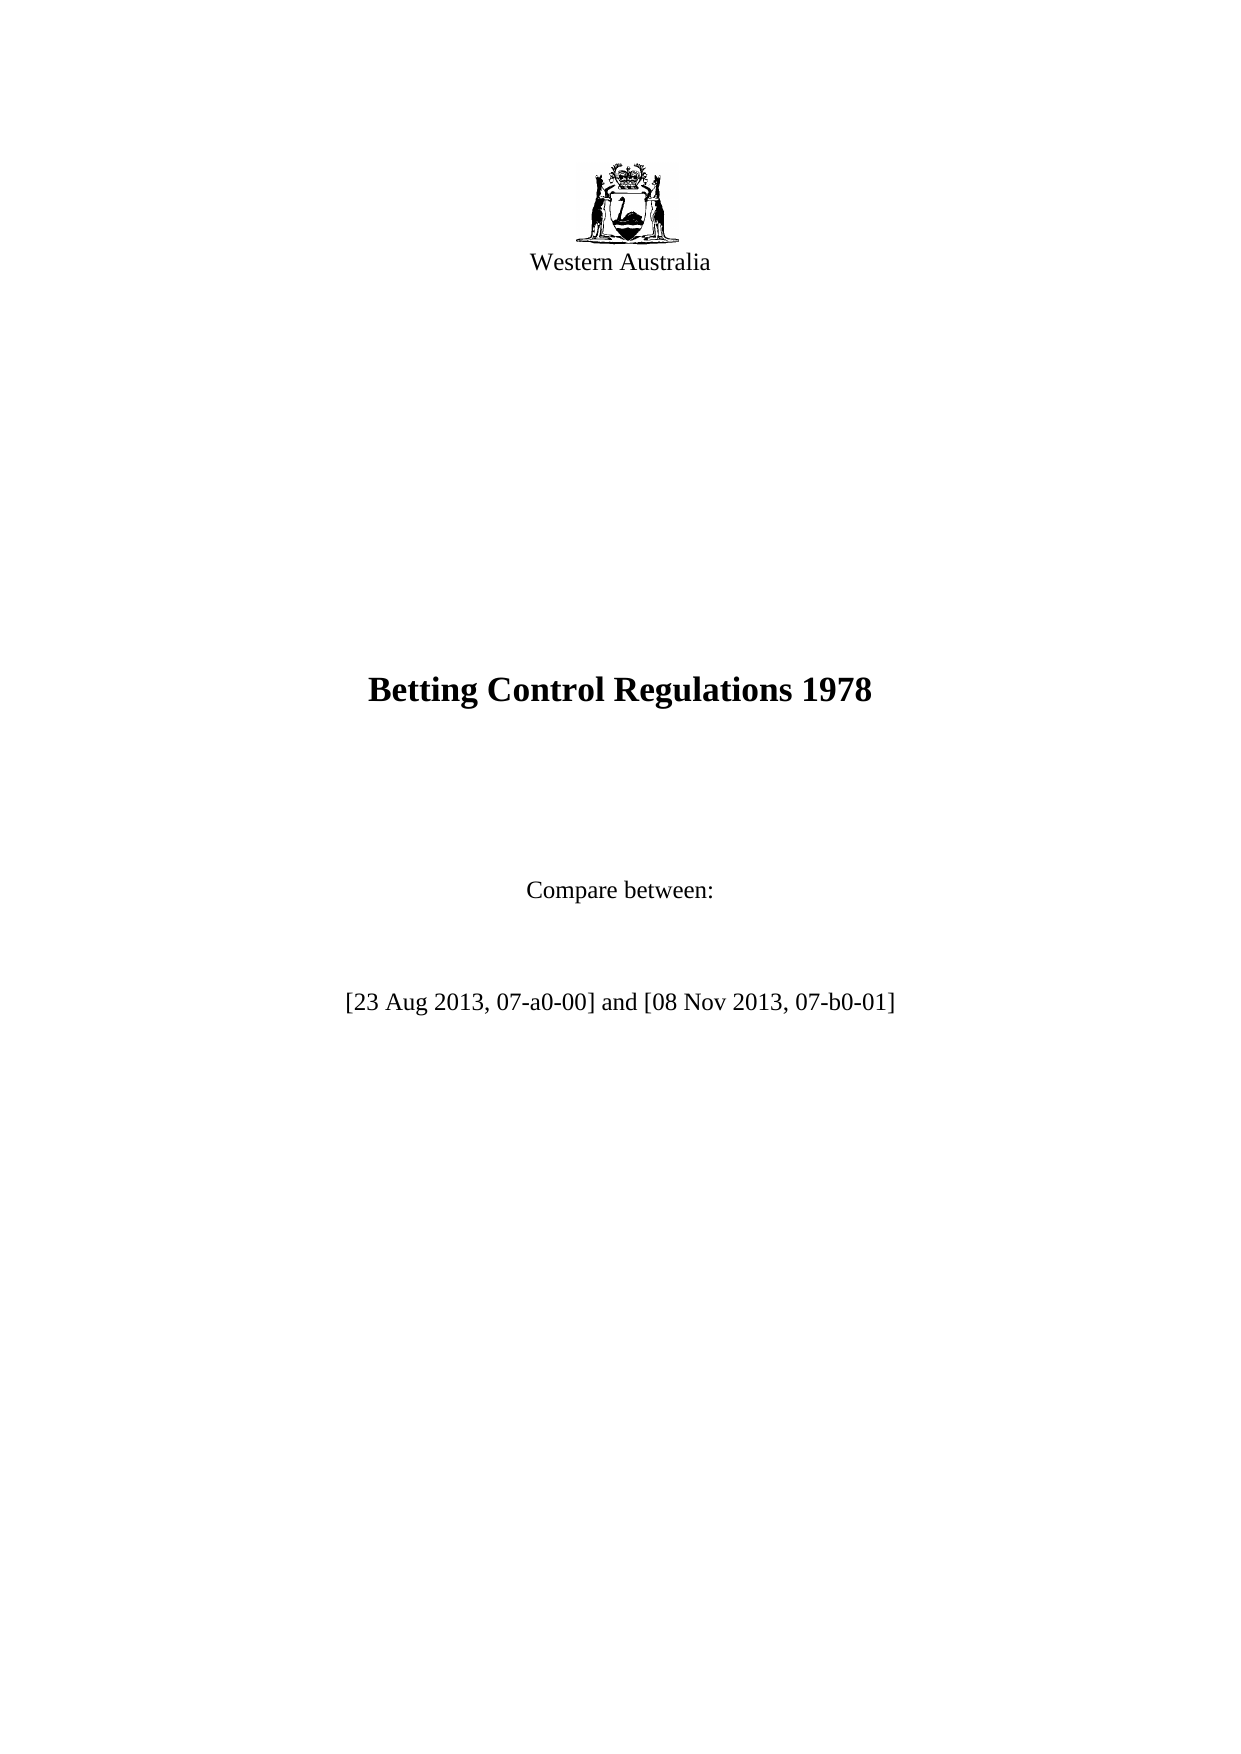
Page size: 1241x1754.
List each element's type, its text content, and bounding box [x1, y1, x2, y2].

picture [575, 162, 679, 246]
text Compare between: [251, 875, 990, 904]
text Betting Control Regulations 1978 [251, 668, 990, 709]
text [23 Aug 2013, 07-a0-00] and [08 Nov 2013, 07-b0-01] [251, 987, 990, 1016]
text Western Australia [251, 247, 990, 276]
